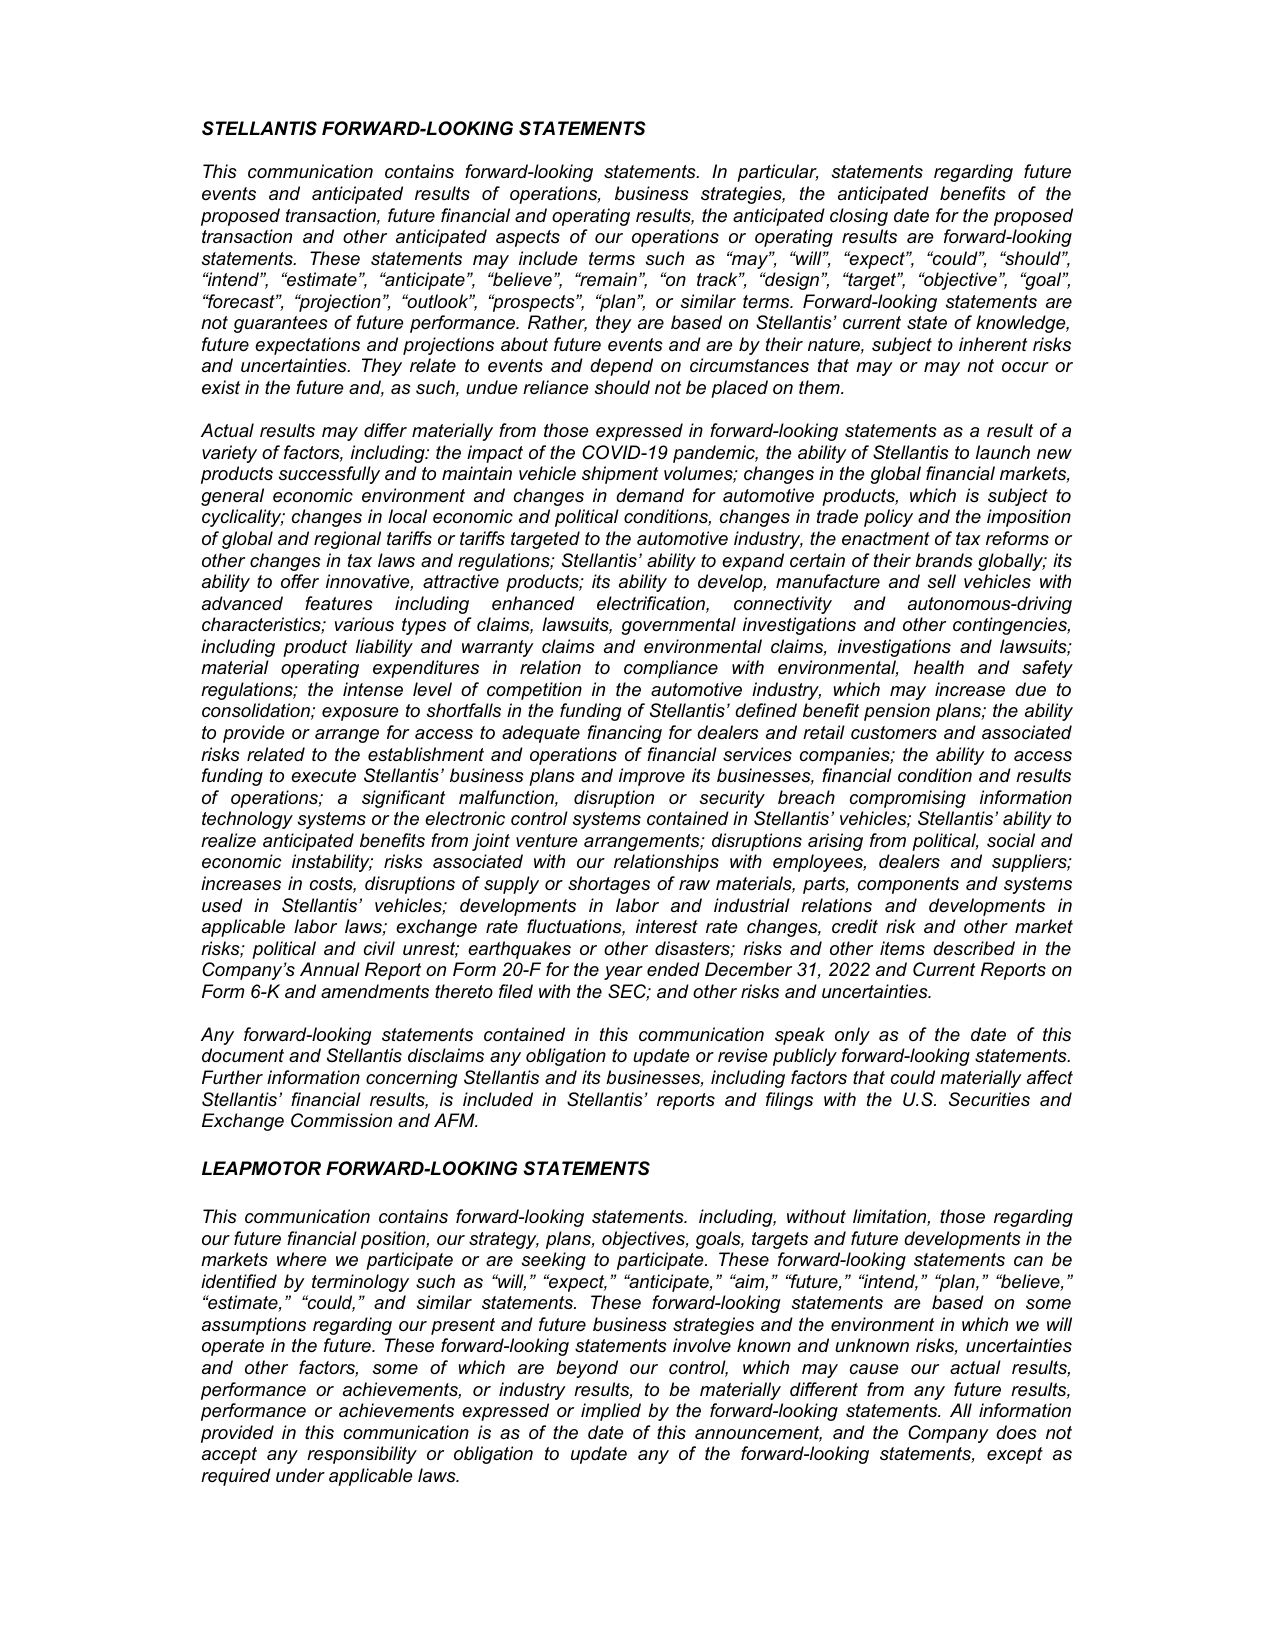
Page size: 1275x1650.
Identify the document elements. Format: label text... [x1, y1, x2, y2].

text This communication contains forward-looking statements. including, without limitation, those regarding our future financial position, our strategy, plans, objectives, goals, targets and future developments in the markets where we participate or are seeking to participate. These forward-looking statements can be identified by terminology such as “will,” “expect,” “anticipate,” “aim,” “future,” “intend,” “plan,” “believe,” “estimate,” “could,” and similar statements. These forward-looking statements are based on some assumptions regarding our present and future business strategies and the environment in which we will operate in the future. These forward-looking statements involve known and unknown risks, uncertainties and other factors, some of which are beyond our control, which may cause our actual results, performance or achievements, or industry results, to be materially different from any future results, performance or achievements expressed or implied by the forward-looking statements. All information provided in this communication is as of the date of this announcement, and the Company does not accept any responsibility or obligation to update any of the forward-looking statements, except as required under applicable laws. [201, 1206, 1074, 1486]
text LEAPMOTOR FORWARD-LOOKING STATEMENTS [201, 1158, 1074, 1179]
text STELLANTIS FORWARD-LOOKING STATEMENTS [201, 118, 1074, 140]
text Any forward-looking statements contained in this communication speak only as of the date of this document and Stellantis disclaims any obligation to update or revise publicly forward-looking statements. Further information concerning Stellantis and its businesses, including factors that could materially affect Stellantis’ financial results, is included in Stellantis’ reports and filings with the U.S. Securities and Exchange Commission and AFM. [201, 1024, 1074, 1132]
text Actual results may differ materially from those expressed in forward-looking statements as a result of a variety of factors, including: the impact of the COVID-19 pandemic, the ability of Stellantis to launch new products successfully and to maintain vehicle shipment volumes; changes in the global financial markets, general economic environment and changes in demand for automotive products, which is subject to cyclicality; changes in local economic and political conditions, changes in trade policy and the imposition of global and regional tariffs or tariffs targeted to the automotive industry, the enactment of tax reforms or other changes in tax laws and regulations; Stellantis’ ability to expand certain of their brands globally; its ability to offer innovative, attractive products; its ability to develop, manufacture and sell vehicles with advanced features including enhanced electrification, connectivity and autonomous-driving characteristics; various types of claims, lawsuits, governmental investigations and other contingencies, including product liability and warranty claims and environmental claims, investigations and lawsuits; material operating expenditures in relation to compliance with environmental, health and safety regulations; the intense level of competition in the automotive industry, which may increase due to consolidation; exposure to shortfalls in the funding of Stellantis’ defined benefit pension plans; the ability to provide or arrange for access to adequate financing for dealers and retail customers and associated risks related to the establishment and operations of financial services companies; the ability to access funding to execute Stellantis’ business plans and improve its businesses, financial condition and results of operations; a significant malfunction, disruption or security breach compromising information technology systems or the electronic control systems contained in Stellantis’ vehicles; Stellantis’ ability to realize anticipated benefits from joint venture arrangements; disruptions arising from political, social and economic instability; risks associated with our relationships with employees, dealers and suppliers; increases in costs, disruptions of supply or shortages of raw materials, parts, components and systems used in Stellantis’ vehicles; developments in labor and industrial relations and developments in applicable labor laws; exchange rate fluctuations, interest rate changes, credit risk and other market risks; political and civil unrest; earthquakes or other disasters; risks and other items described in the Company’s Annual Report on Form 20-F for the year ended December 31, 2022 and Current Reports on Form 6-K and amendments thereto filed with the SEC; and other risks and uncertainties. [201, 420, 1074, 1002]
text This communication contains forward-looking statements. In particular, statements regarding future events and anticipated results of operations, business strategies, the anticipated benefits of the proposed transaction, future financial and operating results, the anticipated closing date for the proposed transaction and other anticipated aspects of our operations or operating results are forward-looking statements. These statements may include terms such as “may”, “will”, “expect”, “could”, “should”, “intend”, “estimate”, “anticipate”, “believe”, “remain”, “on track”, “design”, “target”, “objective”, “goal”, “forecast”, “projection”, “outlook”, “prospects”, “plan”, or similar terms. Forward-looking statements are not guarantees of future performance. Rather, they are based on Stellantis’ current state of knowledge, future expectations and projections about future events and are by their nature, subject to inherent risks and uncertainties. They relate to events and depend on circumstances that may or may not occur or exist in the future and, as such, undue reliance should not be placed on them. [201, 161, 1074, 398]
